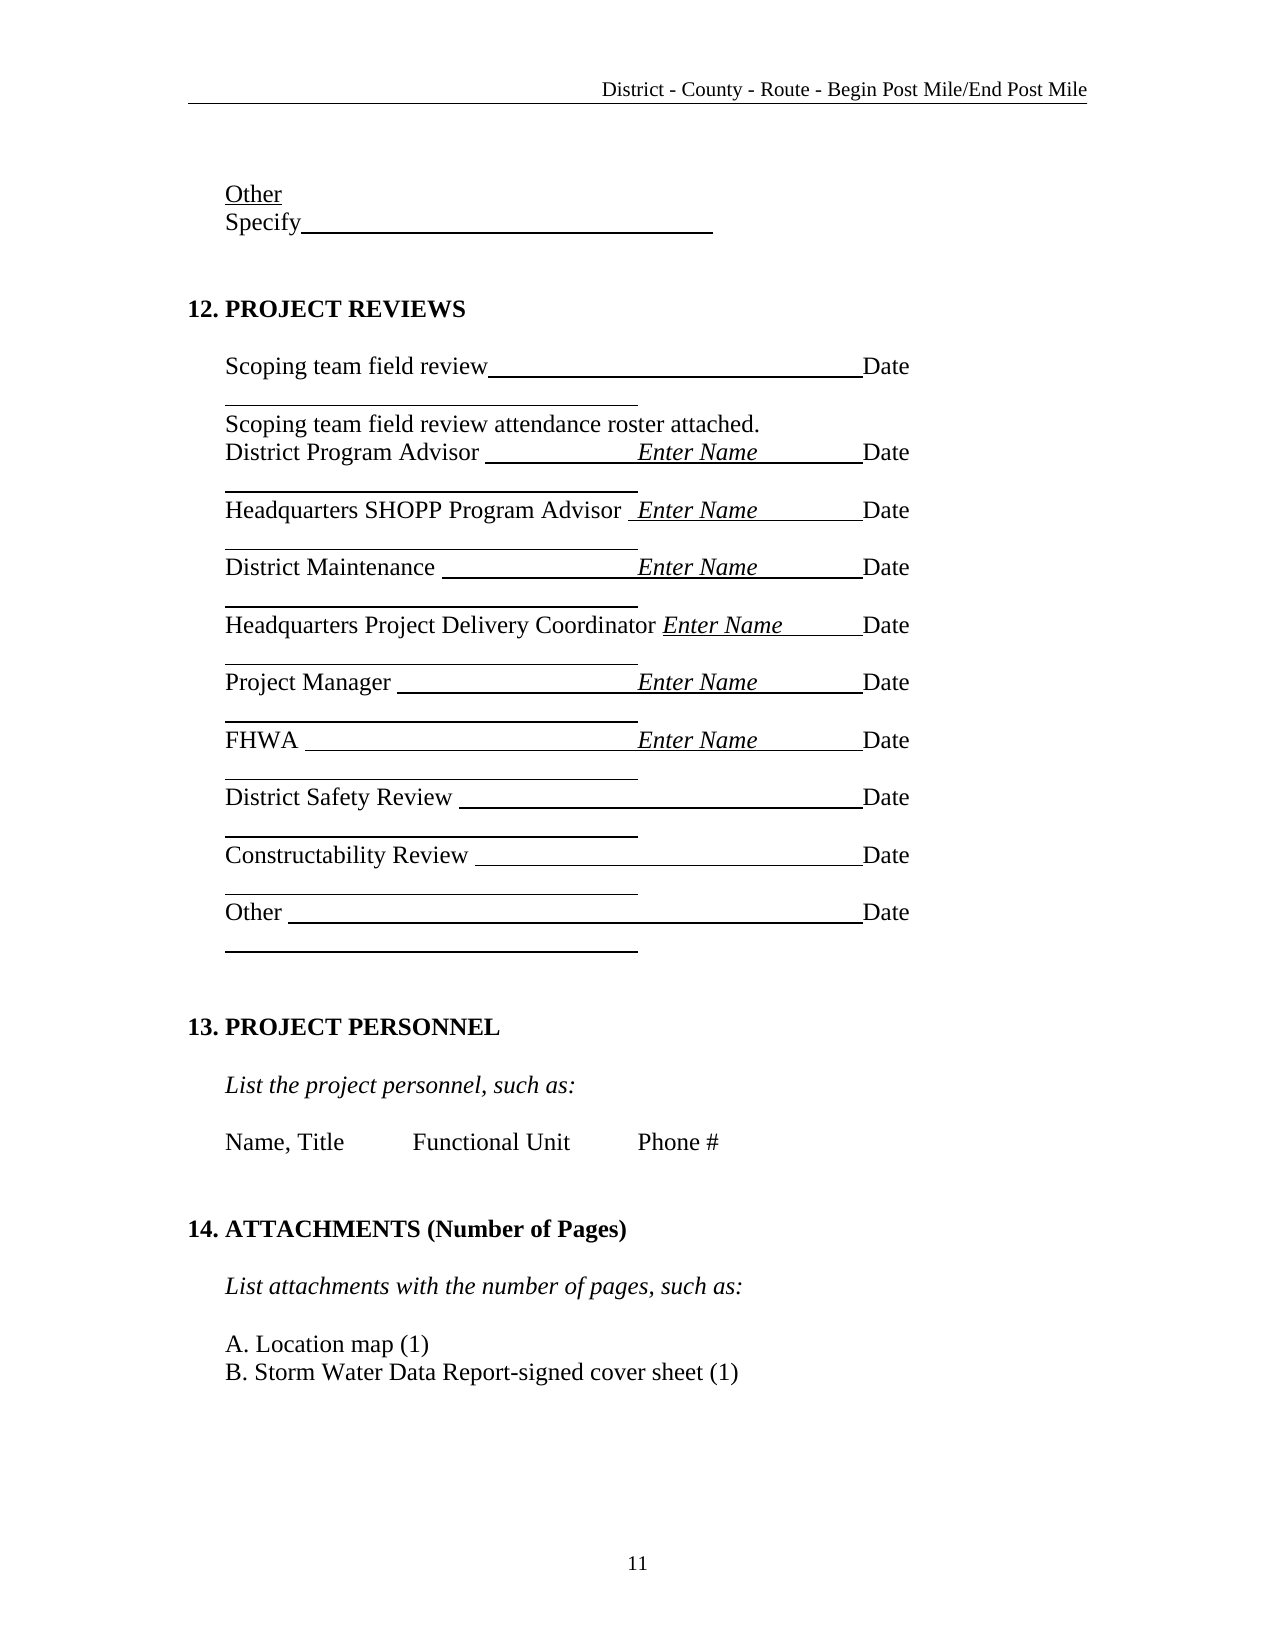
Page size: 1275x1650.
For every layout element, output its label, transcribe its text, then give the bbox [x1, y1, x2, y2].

text Scoping team field review attendance roster attached. [225, 409, 1087, 437]
text FHWA Enter Name Date [225, 725, 1087, 782]
text 12. PROJECT REVIEWS [187, 294, 1087, 322]
text Headquarters SHOPP Program Advisor Enter Name Date [225, 495, 1087, 552]
text Name, Title Functional Unit Phone # [225, 1127, 1087, 1156]
text District Maintenance Enter Name Date [225, 552, 1087, 610]
text B. Storm Water Data Report-signed cover sheet (1) [225, 1357, 1087, 1386]
text A. Location map (1) [225, 1329, 1087, 1357]
text 14. ATTACHMENTS (Number of Pages) [187, 1214, 1087, 1242]
text List attachments with the number of pages, such as: [225, 1271, 1087, 1300]
text Project Manager Enter Name Date [225, 667, 1087, 725]
text District Program Advisor Enter Name Date [225, 437, 1087, 495]
text Scoping team field review Date [225, 351, 1087, 409]
text 13. PROJECT PERSONNEL [187, 1012, 1087, 1041]
text Other [225, 179, 1087, 207]
text Constructability Review Date [225, 840, 1087, 897]
text Other Date [225, 897, 1087, 955]
text List the project personnel, such as: [225, 1070, 1087, 1099]
text District Safety Review Date [225, 782, 1087, 840]
text Headquarters Project Delivery Coordinator Enter Name Date [225, 610, 1087, 667]
text Specify [225, 207, 1087, 236]
